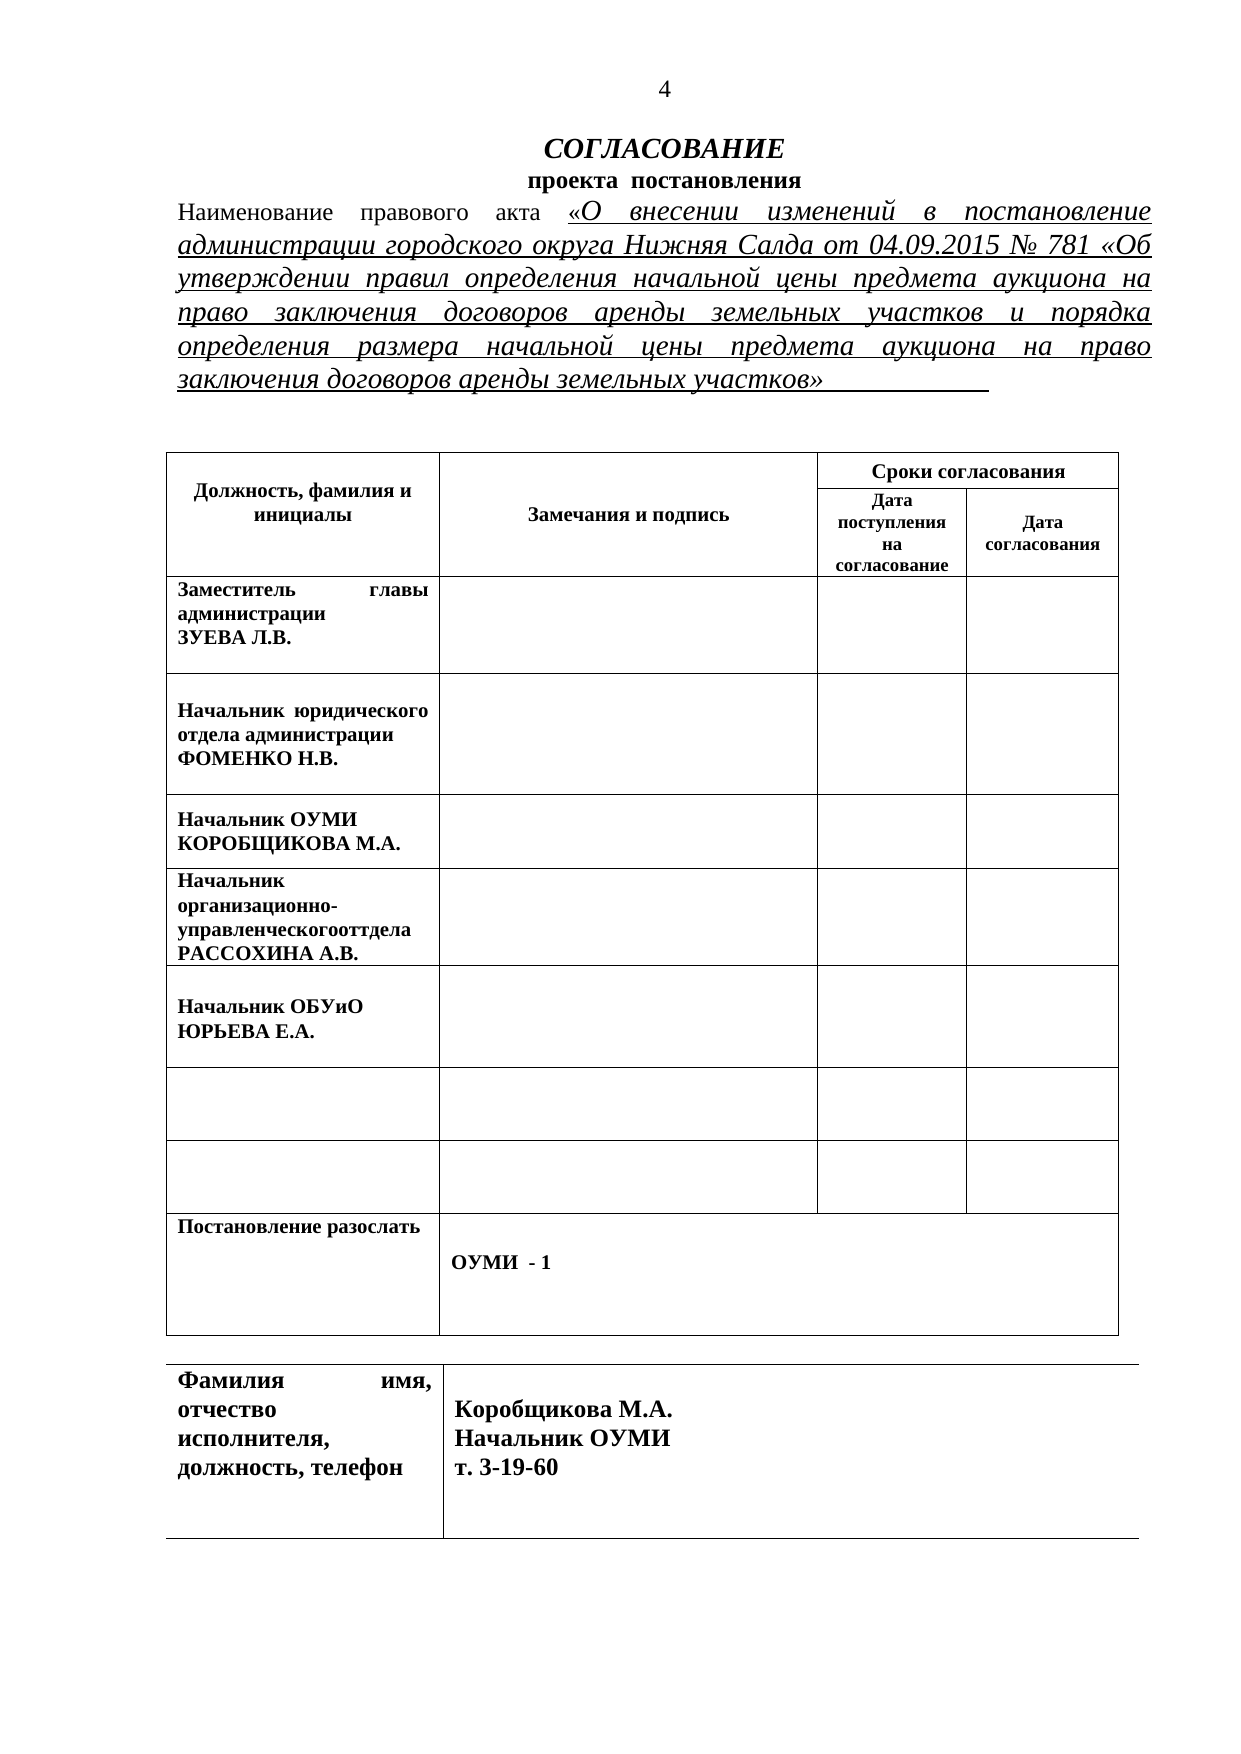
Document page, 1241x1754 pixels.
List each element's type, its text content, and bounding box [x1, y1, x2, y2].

table_cell Начальник юридического отдела администрации ФОМЕНКО Н.В. [167, 674, 439, 794]
table_cell [818, 577, 966, 673]
table_cell [440, 795, 817, 867]
table_cell [167, 1141, 439, 1213]
table_cell [967, 795, 1118, 867]
table_cell [440, 869, 817, 965]
table_cell Дата поступления на согласование [818, 489, 966, 576]
table_cell [818, 674, 966, 794]
table_cell Начальник ОБУиО ЮРЬЕВА Е.А. [167, 966, 439, 1067]
table_header Фамилия имя, отчество исполнителя, должность, телефон [166, 1365, 443, 1538]
table_cell [440, 1068, 817, 1140]
table_header Должность, фамилия и инициалы [167, 453, 439, 576]
table_cell Начальник организационно-управленческогооттдела РАССОХИНА А.В. [167, 869, 439, 965]
table_header Коробщикова М.А. Начальник ОУМИ т. 3-19-60 [444, 1365, 1139, 1538]
table_cell [818, 1068, 966, 1140]
text Наименование правового акта «О внесении изменений в постановление администрации городского округа Нижняя Салда от 04.09.2015 № 781 «Об утверждении правил определения начальной цены предмета аукциона на право заключения договоров аренды земельных участков и порядка определения размера начальной цены предмета аукциона на право заключения договоров аренды земельных участков» [177, 324, 1152, 357]
table_cell [167, 1068, 439, 1140]
text проекта постановления [177, 165, 1152, 193]
table_header Замечания и подпись [440, 453, 817, 576]
table_cell Постановление разослать [167, 1214, 439, 1334]
table_cell [967, 869, 1118, 965]
table_cell [967, 577, 1118, 673]
text СОГЛАСОВАНИЕ [177, 131, 1152, 165]
table_cell [440, 577, 817, 673]
table_cell ОУМИ - 1 [440, 1214, 1118, 1334]
table_cell [440, 966, 817, 1067]
table_cell Начальник ОУМИ КОРОБЩИКОВА М.А. [167, 795, 439, 867]
table_cell [818, 795, 966, 867]
table_cell [440, 1141, 817, 1213]
text Наименование правового акта «О внесении изменений в постановление администрации городского округа Нижняя Салда от 04.09.2015 № 781 «Об утверждении правил определения начальной цены предмета аукциона на право заключения договоров аренды земельных участков и порядка определения размера начальной цены предмета аукциона на право заключения договоров аренды земельных участков» [177, 358, 1152, 395]
table_cell [440, 674, 817, 794]
table_cell Дата согласования [967, 489, 1118, 576]
text Наименование правового акта «О внесении изменений в постановление администрации городского округа Нижняя Салда от 04.09.2015 № 781 «Об утверждении правил определения начальной цены предмета аукциона на право заключения договоров аренды земельных участков и порядка определения размера начальной цены предмета аукциона на право заключения договоров аренды земельных участков» [177, 257, 1152, 290]
text Наименование правового акта «О внесении изменений в постановление администрации городского округа Нижняя Салда от 04.09.2015 № 781 «Об утверждении правил определения начальной цены предмета аукциона на право заключения договоров аренды земельных участков и порядка определения размера начальной цены предмета аукциона на право заключения договоров аренды земельных участков» [177, 291, 1152, 323]
table_cell Заместитель главы администрации ЗУЕВА Л.В. [167, 577, 439, 673]
table_cell [967, 966, 1118, 1067]
table_header Сроки согласования [818, 453, 1118, 488]
table_cell [818, 966, 966, 1067]
table_cell [967, 1068, 1118, 1140]
table_cell [967, 1141, 1118, 1213]
table_cell [818, 1141, 966, 1213]
text Наименование правового акта «О внесении изменений в постановление администрации городского округа Нижняя Салда от 04.09.2015 № 781 «Об утверждении правил определения начальной цены предмета аукциона на право заключения договоров аренды земельных участков и порядка определения размера начальной цены предмета аукциона на право заключения договоров аренды земельных участков» [177, 193, 1152, 256]
table_cell [967, 674, 1118, 794]
table_cell [818, 869, 966, 965]
